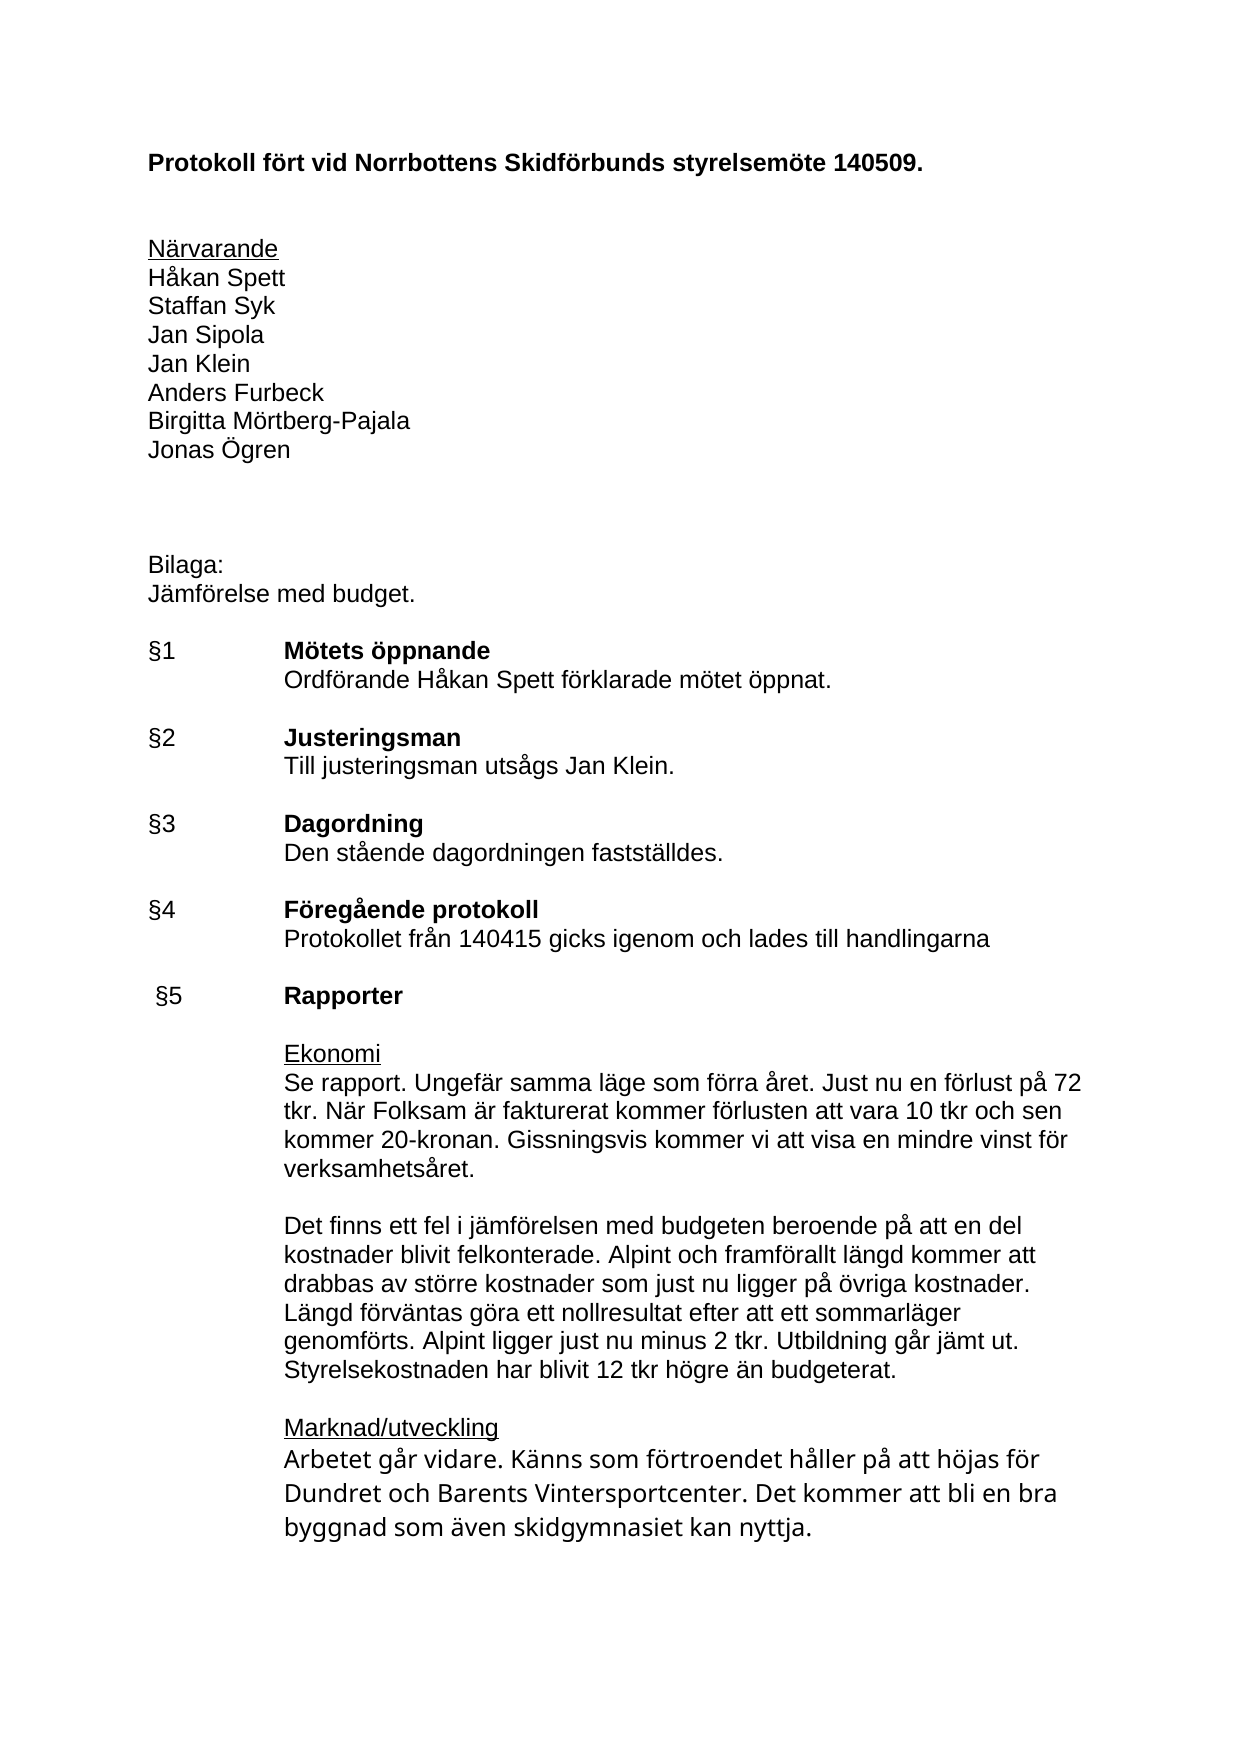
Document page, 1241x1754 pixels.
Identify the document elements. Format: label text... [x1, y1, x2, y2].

text Jonas Ögren [148, 435, 1093, 464]
text Staffan Syk [148, 291, 1093, 320]
text Arbetet går vidare. Känns som förtroendet håller på att höjas för Dundret och Barents Vintersportcenter. Det kommer att bli en bra byggnad som även skidgymnasiet kan nyttja. [148, 1441, 1093, 1543]
text Det finns ett fel i jämförelsen med budgeten beroende på att en del kostnader blivit felkonterade. Alpint och framförallt längd kommer att drabbas av större kostnader som just nu ligger på övriga kostnader. Längd förväntas göra ett nollresultat efter att ett sommarläger genomförts. Alpint ligger just nu minus 2 tkr. Utbildning går jämt ut. Styrelsekostnaden har blivit 12 tkr högre än budgeterat. [148, 1211, 1093, 1384]
text Håkan Spett [148, 263, 1093, 291]
text Se rapport. Ungefär samma läge som förra året. Just nu en förlust på 72 tkr. När Folksam är fakturerat kommer förlusten att vara 10 tkr och sen kommer 20-kronan. Gissningsvis kommer vi att visa en mindre vinst för verksamhetsåret. [148, 1068, 1093, 1183]
text Bilaga: [148, 550, 1093, 579]
text Protokollet från 140415 gicks igenom och lades till handlingarna [148, 924, 1093, 953]
text Marknad/utveckling [148, 1413, 1093, 1441]
text Jan Klein [148, 349, 1093, 378]
text Protokoll fört vid Norrbottens Skidförbunds styrelsemöte 140509. [148, 148, 1093, 176]
text Jämförelse med budget. [148, 579, 1093, 608]
text Till justeringsman utsågs Jan Klein. [148, 751, 1093, 780]
text §4 Föregående protokoll [148, 895, 1093, 924]
text §2 Justeringsman [148, 723, 1093, 751]
text §5 Rapporter [148, 981, 1093, 1010]
text §3 Dagordning [148, 809, 1093, 838]
text Ordförande Håkan Spett förklarade mötet öppnat. [148, 665, 1093, 694]
text Jan Sipola [148, 320, 1093, 349]
text Ekonomi [148, 1039, 1093, 1068]
text Birgitta Mörtberg-Pajala [148, 406, 1093, 435]
text §1 Mötets öppnande [148, 636, 1093, 665]
text Anders Furbeck [148, 378, 1093, 406]
text Den stående dagordningen fastställdes. [283, 838, 1093, 866]
text Närvarande [148, 234, 1093, 263]
